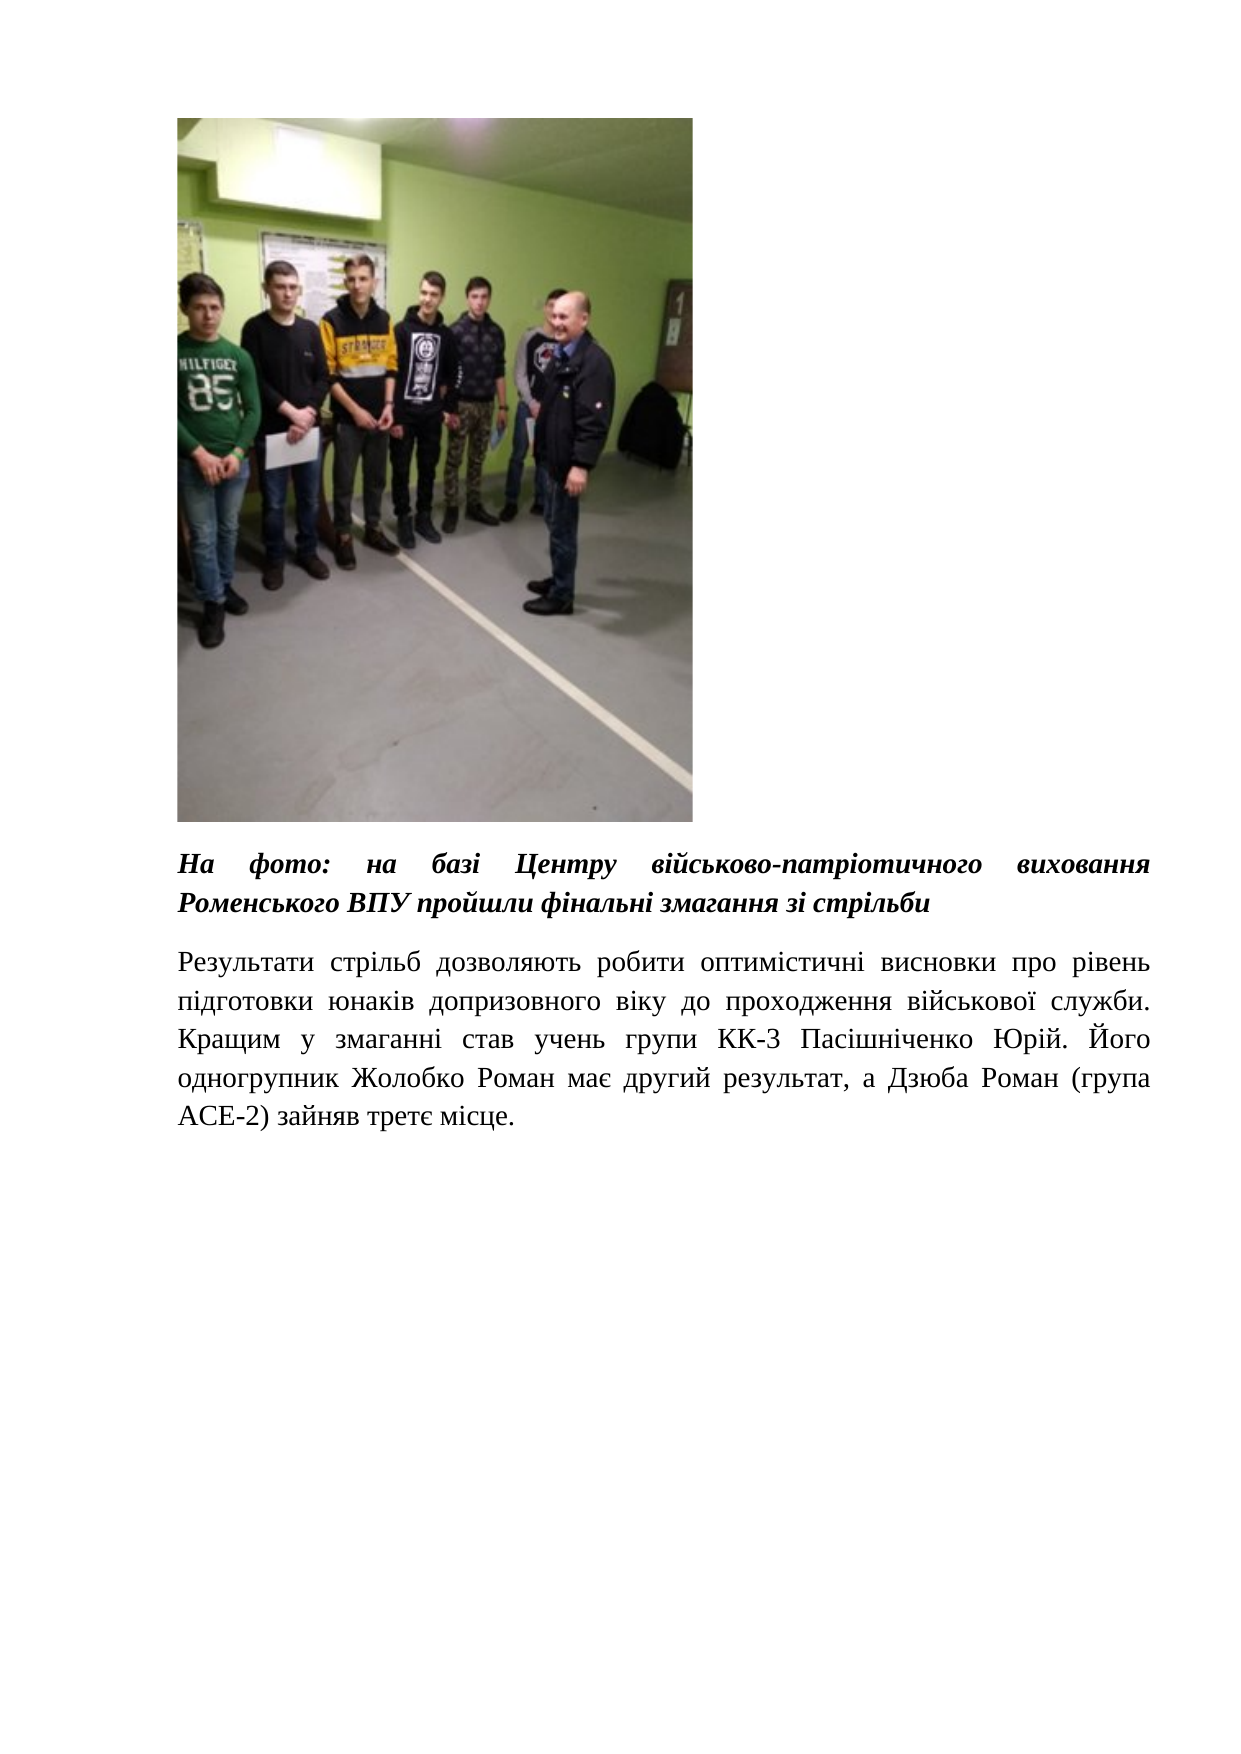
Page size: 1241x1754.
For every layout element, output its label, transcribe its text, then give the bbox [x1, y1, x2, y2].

text На фото: на базі Центру військово-патріотичного виховання Роменського ВПУ пройшли фінальні змагання зі стрільби [177, 846, 1152, 918]
picture [177, 118, 693, 822]
text Результати стрільб дозволяють робити оптимістичні висновки про рівень підготовки юнаків допризовного віку до проходження військової служби. Кращим у змаганні став учень групи КК-3 Пасішніченко Юрій. Його одногрупник Жолобко Роман має другий результат, а Дзюба Роман (група АСЕ-2) зайняв третє місце. [177, 944, 1152, 1132]
